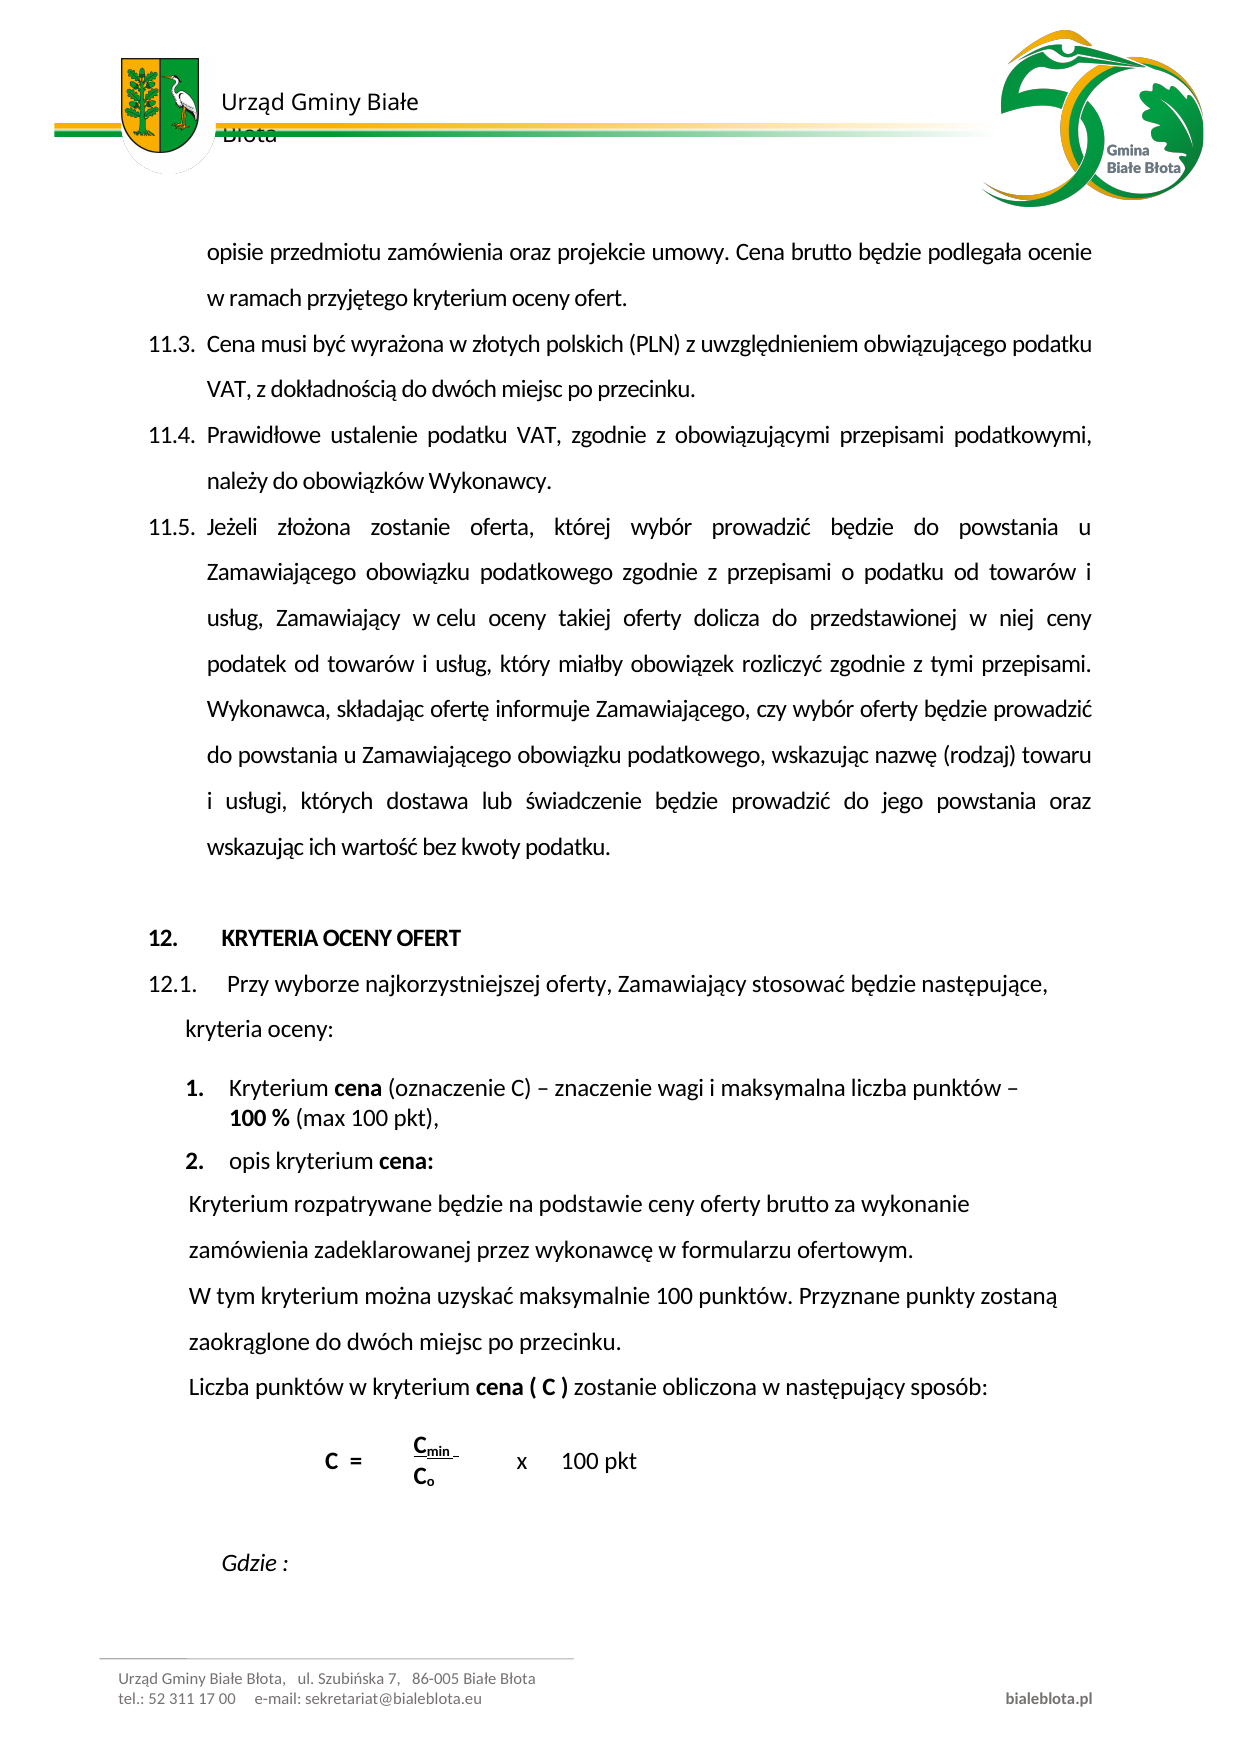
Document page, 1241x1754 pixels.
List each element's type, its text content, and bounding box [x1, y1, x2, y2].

list Kryterium rozpatrywane będzie na podstawie ceny oferty brutto za wykonanie zamówienia zadeklarowanej przez wykonawcę w formularzu ofertowym. [189, 1188, 1093, 1265]
picture [216, 30, 1204, 207]
list opis kryterium cena: [185, 1145, 1093, 1176]
list Cena musi być wyrażona w złotych polskich (PLN) z uwzględnieniem obwiązującego podatku VAT, z dokładnością do dwóch miejsc po przecinku. [148, 328, 1093, 404]
list KRYTERIA OCENY OFERT [148, 922, 1093, 953]
list Gdzie : [221, 1547, 1093, 1577]
list W tym kryterium można uzyskać maksymalnie 100 punktów. Przyznane punkty zostaną zaokrąglone do dwóch miejsc po przecinku. [189, 1280, 1093, 1356]
list Jeżeli złożona zostanie oferta, której wybór prowadzić będzie do powstania u Zamawiającego obowiązku podatkowego zgodnie z przepisami o podatku od towarów i usług, Zamawiający w celu oceny takiej oferty dolicza do przedstawionej w niej ceny podatek od towarów i usług, który miałby obowiązek rozliczyć zgodnie z tymi przepisami. Wykonawca, składając ofertę informuje Zamawiającego, czy wybór oferty będzie prowadzić do powstania u Zamawiającego obowiązku podatkowego, wskazując nazwę (rodzaj) towaru i usługi, których dostawa lub świadczenie będzie prowadzić do jego powstania oraz wskazując ich wartość bez kwoty podatku. [148, 511, 1093, 861]
table_header x [509, 1430, 553, 1504]
list Liczba punktów w kryterium cena ( C ) zostanie obliczona w następujący sposób: [189, 1371, 1093, 1402]
list Przy wyborze najkorzystniejszej oferty, Zamawiający stosować będzie następujące, kryteria oceny: [148, 968, 1093, 1044]
table_header 100 pkt [553, 1430, 657, 1504]
table_header C = [318, 1430, 406, 1504]
table_header Cmin Co [406, 1430, 509, 1504]
list Kryterium cena (oznaczenie C) – znaczenie wagi i maksymalna liczba punktów – 100 % (max 100 pkt), [185, 1072, 1093, 1133]
picture [54, 58, 199, 153]
list Prawidłowe ustalenie podatku VAT, zgodnie z obowiązującymi przepisami podatkowymi, należy do obowiązków Wykonawcy. [148, 419, 1093, 495]
